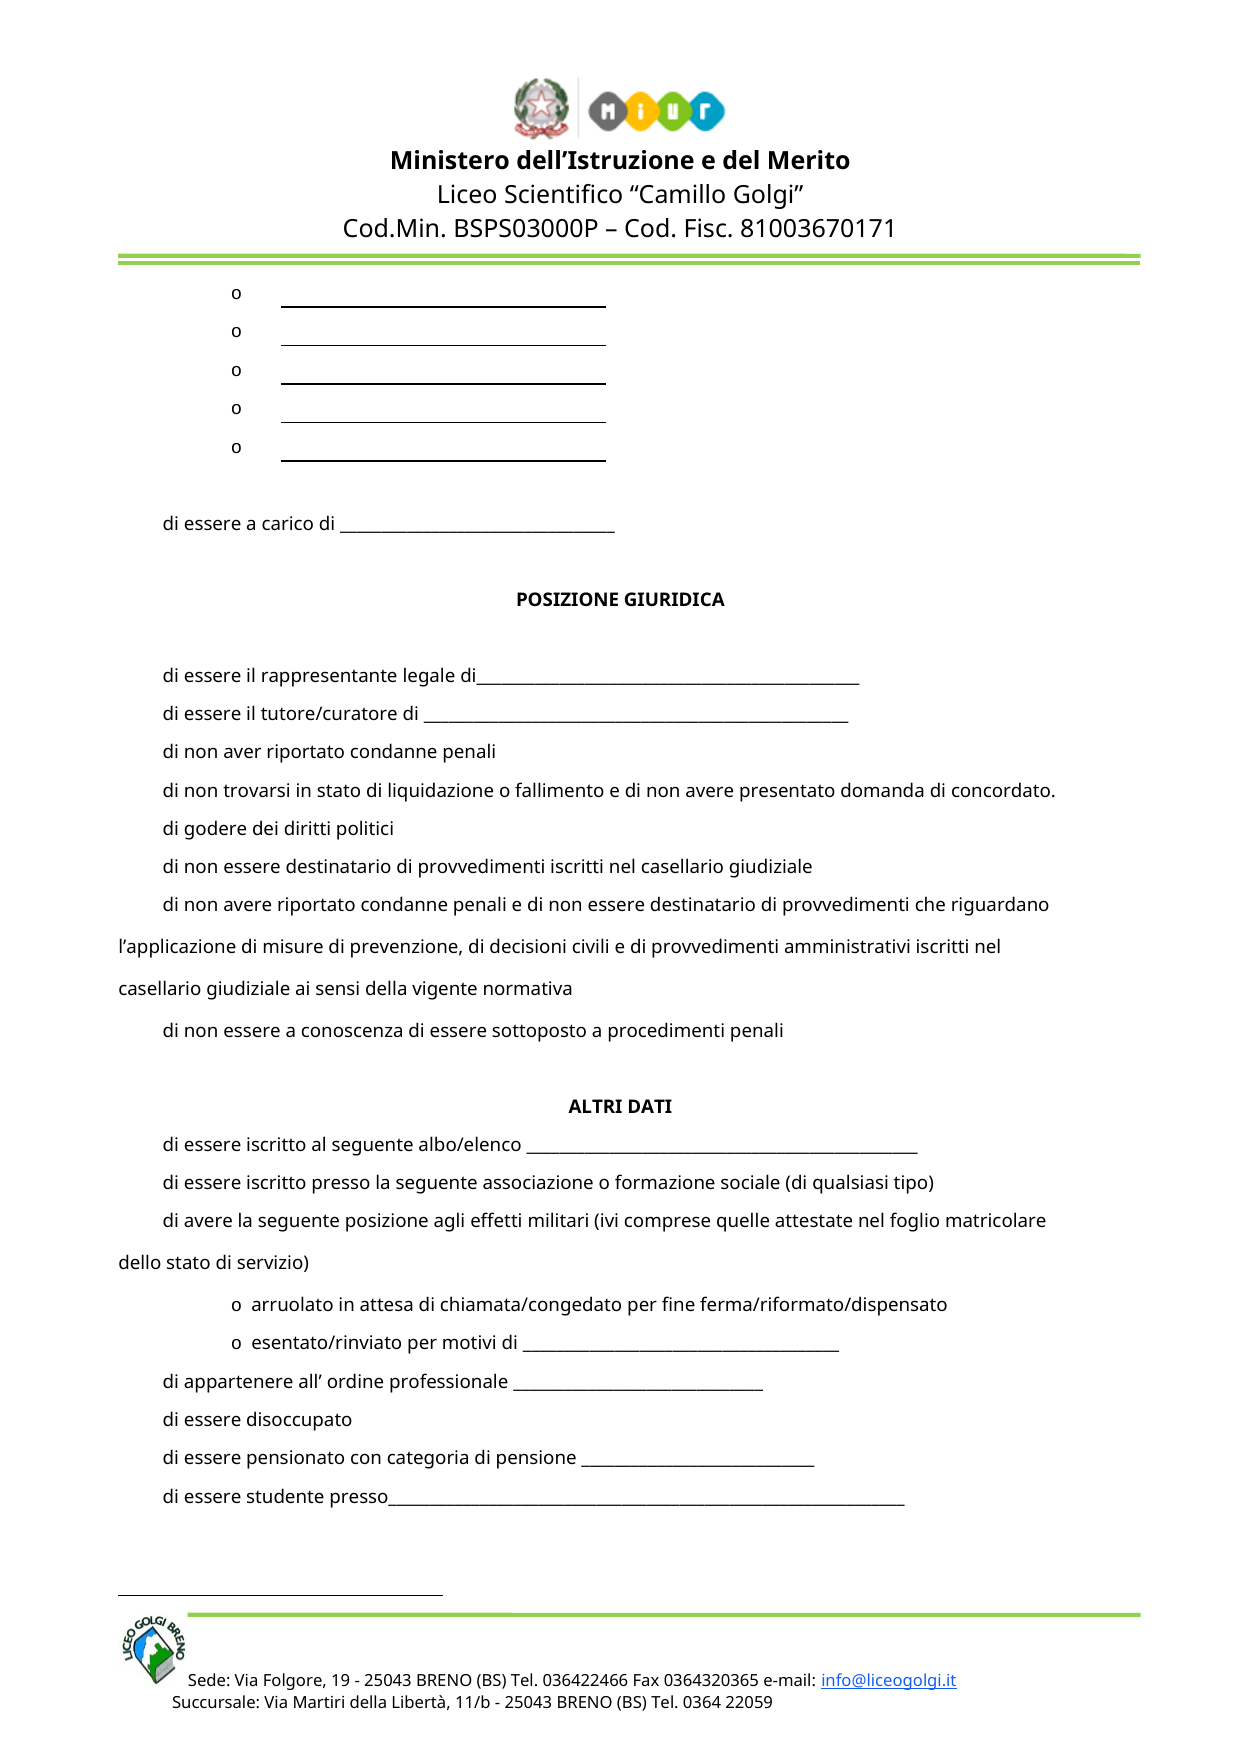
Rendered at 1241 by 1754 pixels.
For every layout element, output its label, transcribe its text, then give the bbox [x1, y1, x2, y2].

list arruolato in attesa di chiamata/congedato per fine ferma/riformato/dispensato [231, 1291, 1152, 1317]
list di essere studente presso______________________________________________________________ [125, 1483, 1152, 1508]
list di essere a carico di _________________________________ [125, 510, 1152, 535]
text l’applicazione di misure di prevenzione, di decisioni civili e di provvedimenti amministrativi iscritti nel [118, 933, 1122, 959]
list di non avere riportato condanne penali e di non essere destinatario di provvedimenti che riguardano [125, 892, 1152, 917]
picture [118, 1612, 188, 1687]
list di non aver riportato condanne penali [125, 739, 1152, 764]
list di essere iscritto presso la seguente associazione o formazione sociale (di qualsiasi tipo) [125, 1169, 1152, 1195]
list di godere dei diritti politici [125, 815, 1152, 841]
list di essere il tutore/curatore di ___________________________________________________ [125, 700, 1152, 726]
list di essere disoccupato [125, 1406, 1152, 1432]
list di appartenere all’ ordine professionale ______________________________ [125, 1368, 1152, 1394]
subtitle POSIZIONE GIURIDICA [118, 586, 1122, 611]
list di non essere destinatario di provvedimenti iscritti nel casellario giudiziale [125, 853, 1152, 879]
list esentato/rinviato per motivi di ______________________________________ [231, 1330, 1152, 1355]
list di non essere a conoscenza di essere sottoposto a procedimenti penali [125, 1017, 1152, 1042]
list di avere la seguente posizione agli effetti militari (ivi comprese quelle attestate nel foglio matricolare [125, 1208, 1152, 1233]
list di non trovarsi in stato di liquidazione o fallimento e di non avere presentato domanda di concordato. [125, 777, 1152, 802]
list di essere pensionato con categoria di pensione ____________________________ [125, 1445, 1152, 1470]
text casellario giudiziale ai sensi della vigente normativa [118, 975, 1122, 1001]
text dello stato di servizio) [118, 1249, 1122, 1275]
picture [513, 73, 727, 143]
list di essere il rappresentante legale di______________________________________________ [125, 662, 1152, 688]
subtitle ALTRI DATI [118, 1093, 1122, 1119]
list di essere iscritto al seguente albo/elenco _______________________________________________ [125, 1131, 1152, 1157]
